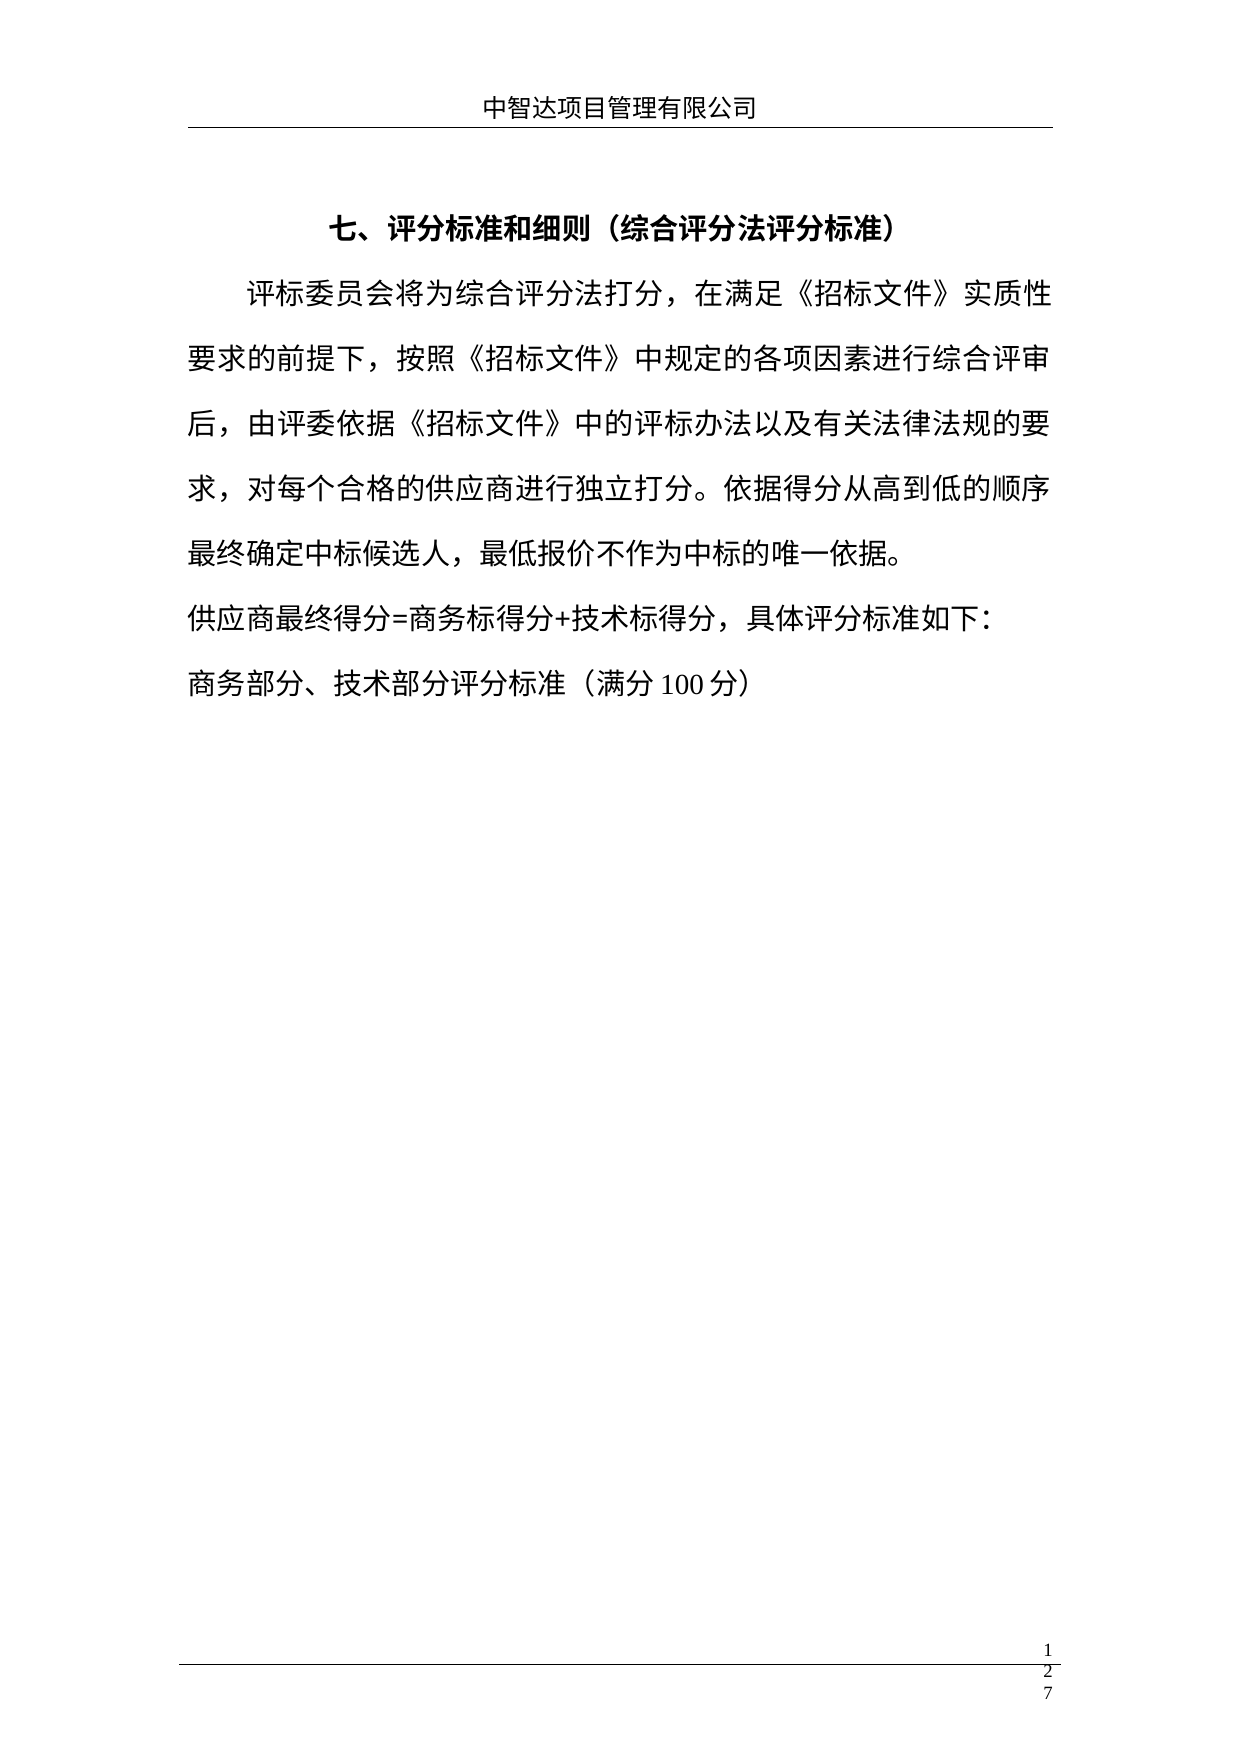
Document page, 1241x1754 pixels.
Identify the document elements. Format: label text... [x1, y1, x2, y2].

text 商务部分、技术部分评分标准（满分100分） [187, 649, 1053, 714]
text 评标委员会将为综合评分法打分，在满足《招标文件》实质性要求的前提下，按照《招标文件》中规定的各项因素进行综合评审后，由评委依据《招标文件》中的评标办法以及有关法律法规的要求，对每个合格的供应商进行独立打分。依据得分从高到低的顺序最终确定中标候选人，最低报价不作为中标的唯一依据。 [187, 259, 1053, 584]
text 七、评分标准和细则（综合评分法评分标准） [187, 194, 1053, 259]
text 供应商最终得分=商务标得分+技术标得分，具体评分标准如下： [187, 584, 1053, 649]
